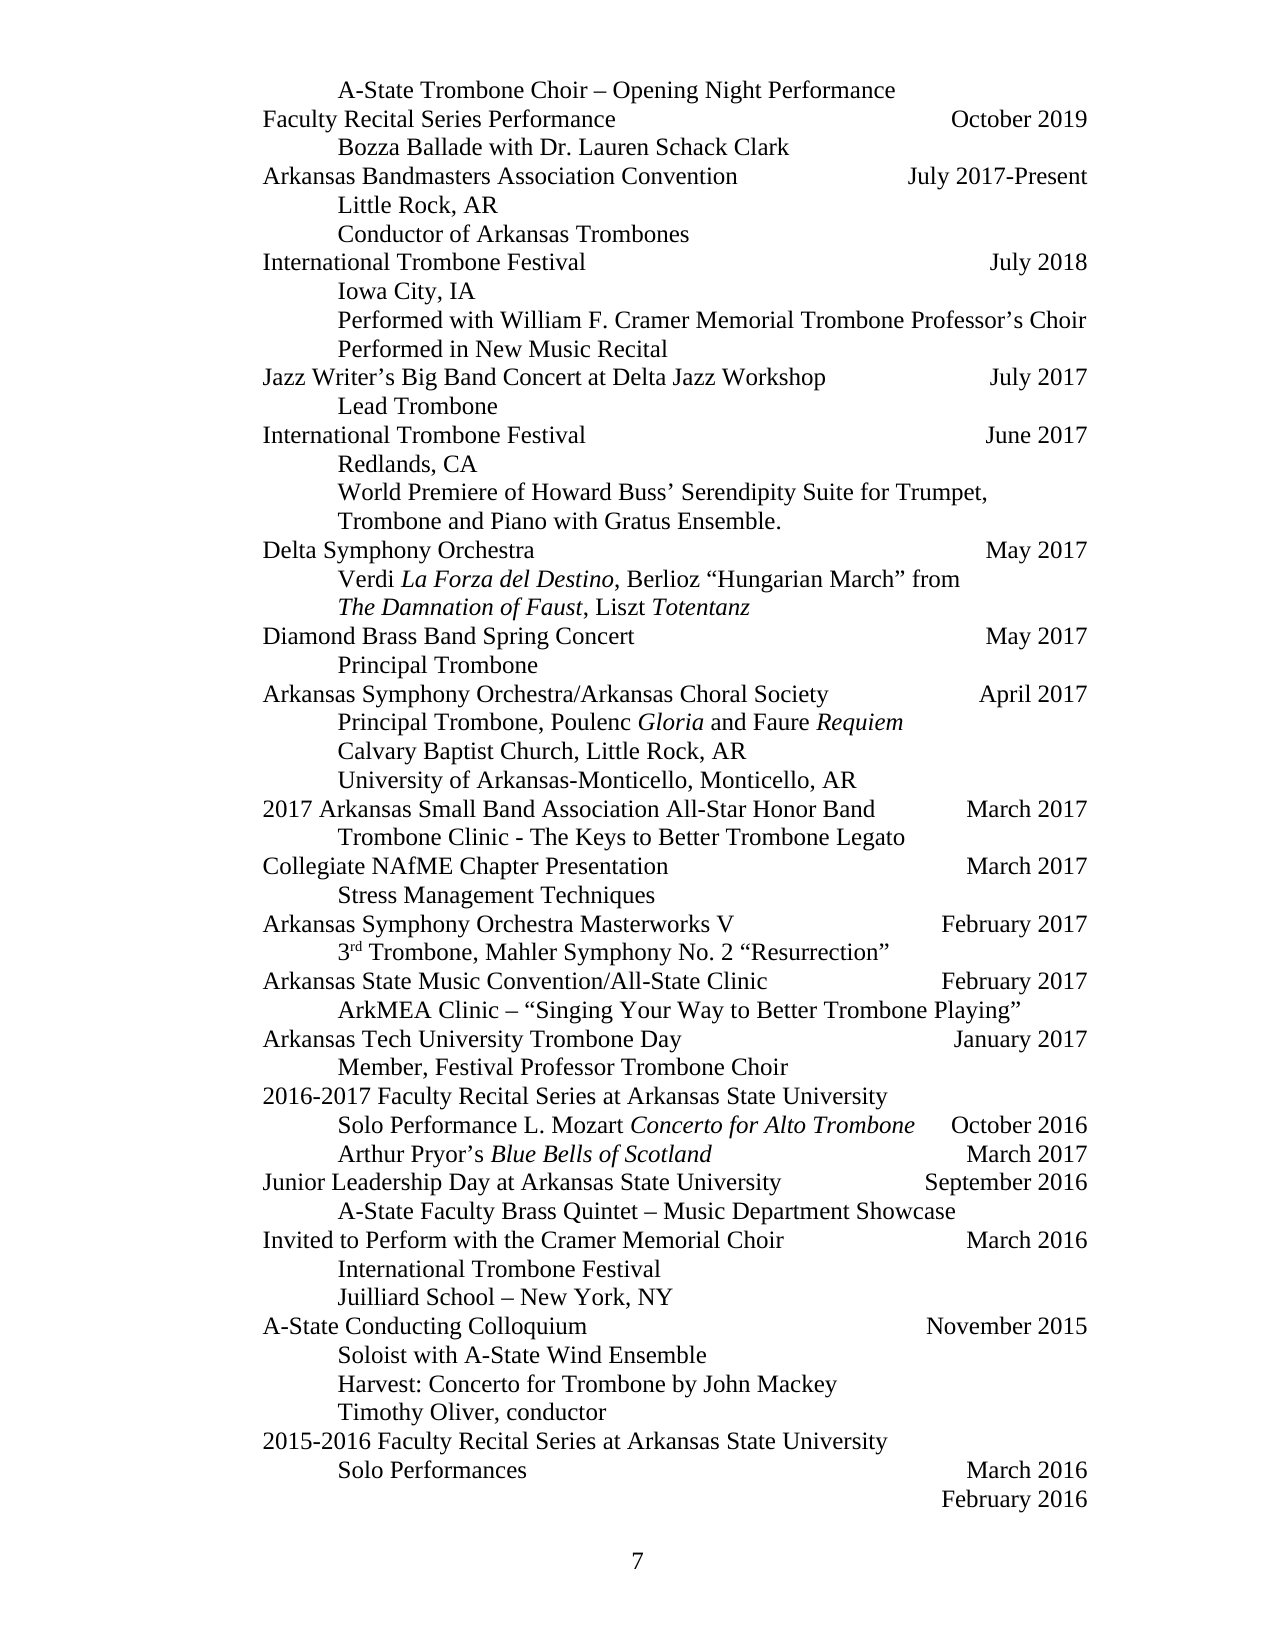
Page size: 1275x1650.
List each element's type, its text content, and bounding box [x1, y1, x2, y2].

text Diamond Brass Band Spring Concert May 2017 [187, 621, 1087, 650]
text February 2016 [187, 1484, 1087, 1512]
text Solo Performances March 2016 [187, 1455, 1087, 1484]
text A-State Conducting Colloquium November 2015 [187, 1311, 1087, 1340]
text The Damnation of Faust, Liszt Totentanz [262, 592, 1087, 621]
text Iowa City, IA [187, 276, 1087, 305]
text Arkansas Symphony Orchestra Masterworks V February 2017 [187, 909, 1087, 937]
text Lead Trombone [187, 391, 1087, 420]
text International Trombone Festival [187, 1254, 1087, 1282]
text Arkansas Symphony Orchestra/Arkansas Choral Society April 2017 [187, 679, 1087, 707]
text Jazz Writer’s Big Band Concert at Delta Jazz Workshop July 2017 [187, 362, 1087, 391]
text University of Arkansas-Monticello, Monticello, AR [187, 765, 1087, 794]
text Bozza Ballade with Dr. Lauren Schack Clark [187, 132, 1087, 161]
text A-State Trombone Choir – Opening Night Performance [187, 75, 1087, 104]
text Faculty Recital Series Performance October 2019 [187, 104, 1087, 132]
text Arthur Pryor’s Blue Bells of Scotland March 2017 [187, 1139, 1087, 1167]
text Arkansas Bandmasters Association Convention July 2017-Present [187, 161, 1087, 190]
text Solo Performance L. Mozart Concerto for Alto Trombone October 2016 [187, 1110, 1087, 1139]
text Verdi La Forza del Destino, Berlioz “Hungarian March” from [262, 564, 1087, 592]
text International Trombone Festival July 2018 [187, 247, 1087, 276]
text Invited to Perform with the Cramer Memorial Choir March 2016 [187, 1225, 1087, 1254]
text Performed in New Music Recital [187, 334, 1087, 362]
text 2016-2017 Faculty Recital Series at Arkansas State University [187, 1081, 1087, 1110]
text Conductor of Arkansas Trombones [187, 219, 1087, 247]
text 2015-2016 Faculty Recital Series at Arkansas State University [187, 1426, 1087, 1455]
text ArkMEA Clinic – “Singing Your Way to Better Trombone Playing” [187, 995, 1087, 1024]
text Member, Festival Professor Trombone Choir [187, 1052, 1087, 1081]
text Little Rock, AR [187, 190, 1087, 219]
text Harvest: Concerto for Trombone by John Mackey [187, 1369, 1087, 1397]
text International Trombone Festival June 2017 [187, 420, 1087, 449]
text Redlands, CA [337, 449, 1087, 477]
text Timothy Oliver, conductor [187, 1397, 1087, 1426]
text Arkansas State Music Convention/All-State Clinic February 2017 [187, 966, 1087, 995]
text Trombone Clinic - The Keys to Better Trombone Legato [187, 822, 1087, 851]
text World Premiere of Howard Buss’ Serendipity Suite for Trumpet, Trombone and Piano with Gratus Ensemble. [337, 477, 1087, 535]
text Principal Trombone [187, 650, 1087, 679]
text Principal Trombone, Poulenc Gloria and Faure Requiem [187, 707, 1087, 736]
text 3rd Trombone, Mahler Symphony No. 2 “Resurrection” [187, 937, 1087, 966]
text Juilliard School – New York, NY [187, 1282, 1087, 1311]
text A-State Faculty Brass Quintet – Music Department Showcase [187, 1196, 1087, 1225]
text 2017 Arkansas Small Band Association All-Star Honor Band March 2017 [187, 794, 1087, 822]
text Junior Leadership Day at Arkansas State University September 2016 [187, 1167, 1087, 1196]
text Stress Management Techniques [187, 880, 1087, 909]
text Arkansas Tech University Trombone Day January 2017 [187, 1024, 1087, 1052]
text Delta Symphony Orchestra May 2017 [187, 535, 1087, 564]
text Performed with William F. Cramer Memorial Trombone Professor’s Choir [187, 305, 1087, 334]
text Calvary Baptist Church, Little Rock, AR [187, 736, 1087, 765]
text Collegiate NAfME Chapter Presentation March 2017 [187, 851, 1087, 880]
text Soloist with A-State Wind Ensemble [187, 1340, 1087, 1369]
